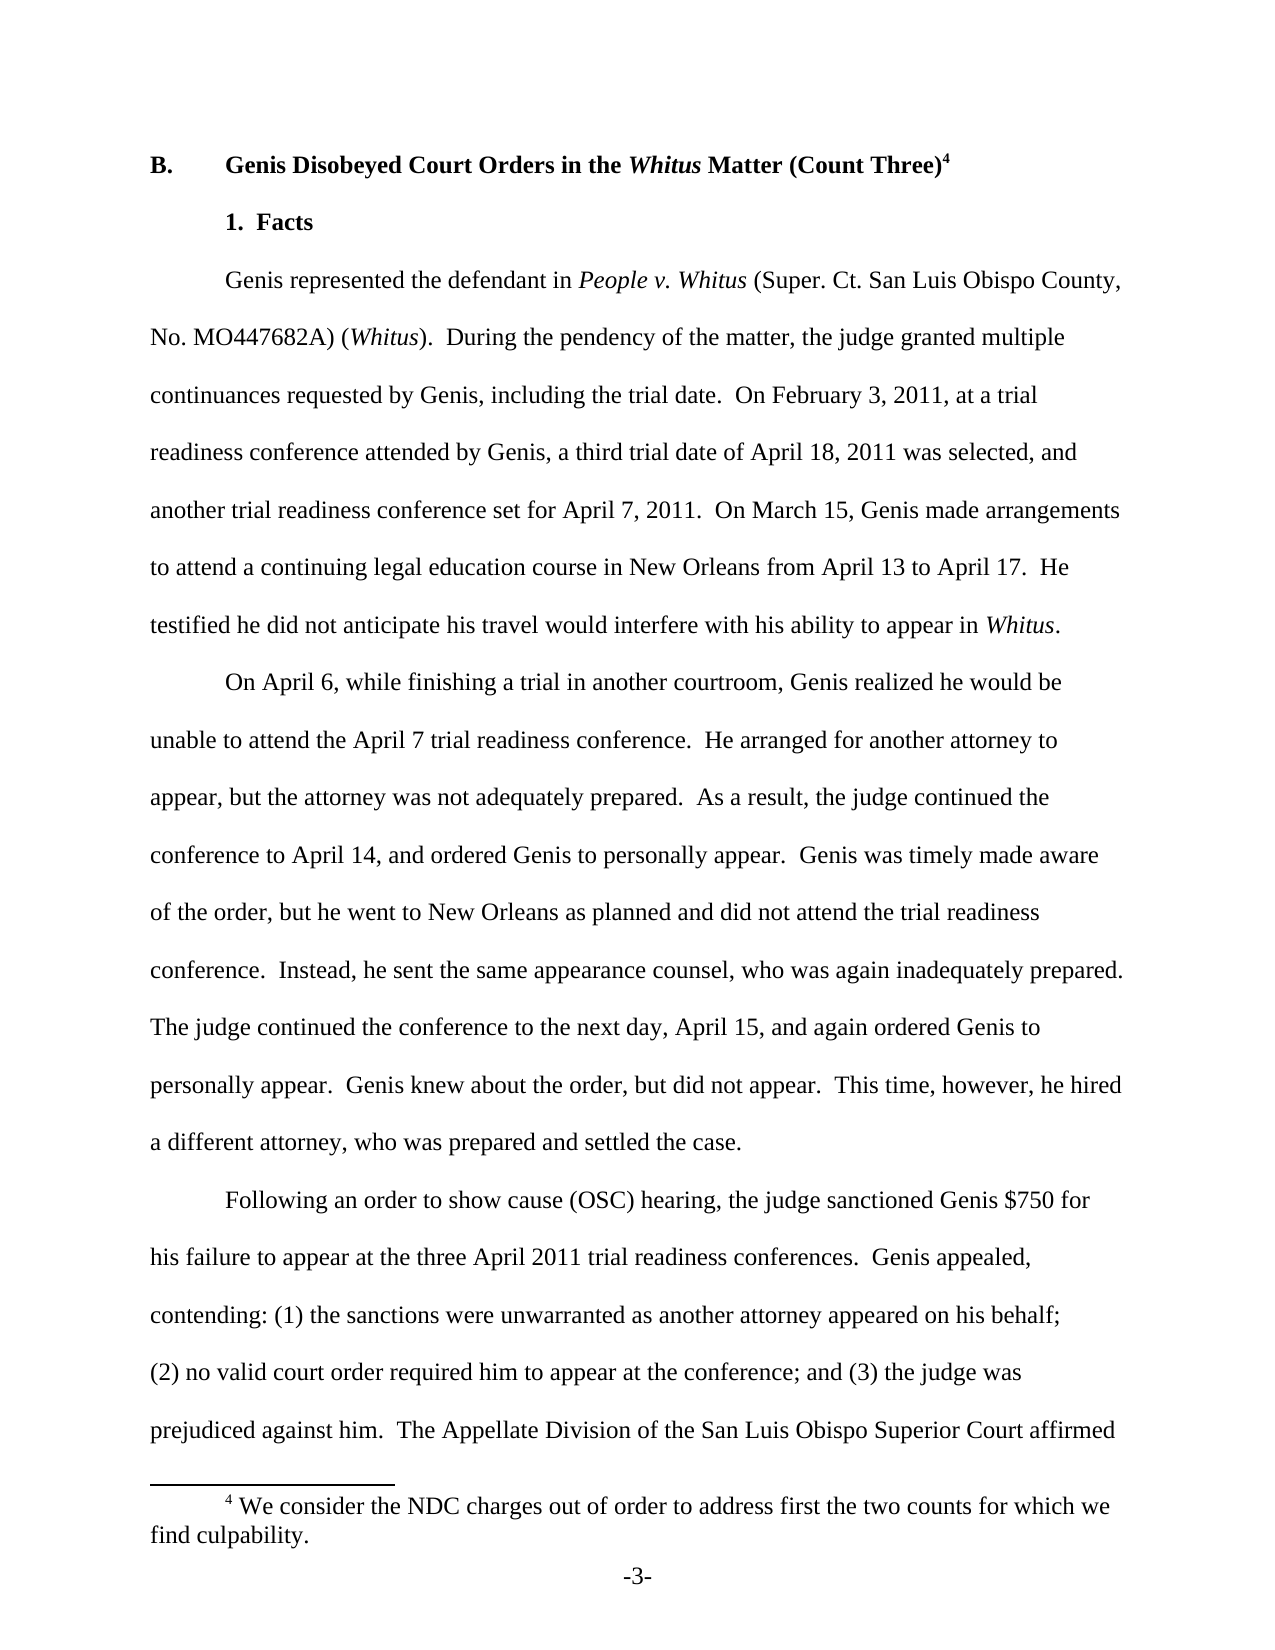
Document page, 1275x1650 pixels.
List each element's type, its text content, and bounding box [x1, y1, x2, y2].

text Genis represented the defendant in People v. Whitus (Super. Ct. San Luis Obispo County, No. MO447682A) (Whitus). During the pendency of the matter, the judge granted multiple continuances requested by Genis, including the trial date. On February 3, 2011, at a trial readiness conference attended by Genis, a third trial date of April 18, 2011 was selected, and another trial readiness conference set for April 7, 2011. On March 15, Genis made arrangements to attend a continuing legal education course in New Orleans from April 13 to April 17. He testified he did not anticipate his travel would interfere with his ability to appear in Whitus. [150, 265, 1125, 639]
text On April 6, while finishing a trial in another courtroom, Genis realized he would be unable to attend the April 7 trial readiness conference. He arranged for another attorney to appear, but the attorney was not adequately prepared. As a result, the judge continued the conference to April 14, and ordered Genis to personally appear. Genis was timely made aware of the order, but he went to New Orleans as planned and did not attend the trial readiness conference. Instead, he sent the same appearance counsel, who was again inadequately prepared. The judge continued the conference to the next day, April 15, and again ordered Genis to personally appear. Genis knew about the order, but did not appear. This time, however, he hired a different attorney, who was prepared and settled the case. [150, 667, 1125, 1156]
text B. Genis Disobeyed Court Orders in the Whitus Matter (Count Three) [150, 150, 1125, 179]
text 1. Facts [150, 207, 1125, 236]
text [150, 1357, 1125, 1444]
text Following an order to show cause (OSC) hearing, the judge sanctioned Genis $750 for his failure to appear at the three April 2011 trial readiness conferences. Genis appealed, contending: (1) the sanctions were unwarranted as another attorney appeared on his behalf; [150, 1185, 1125, 1329]
